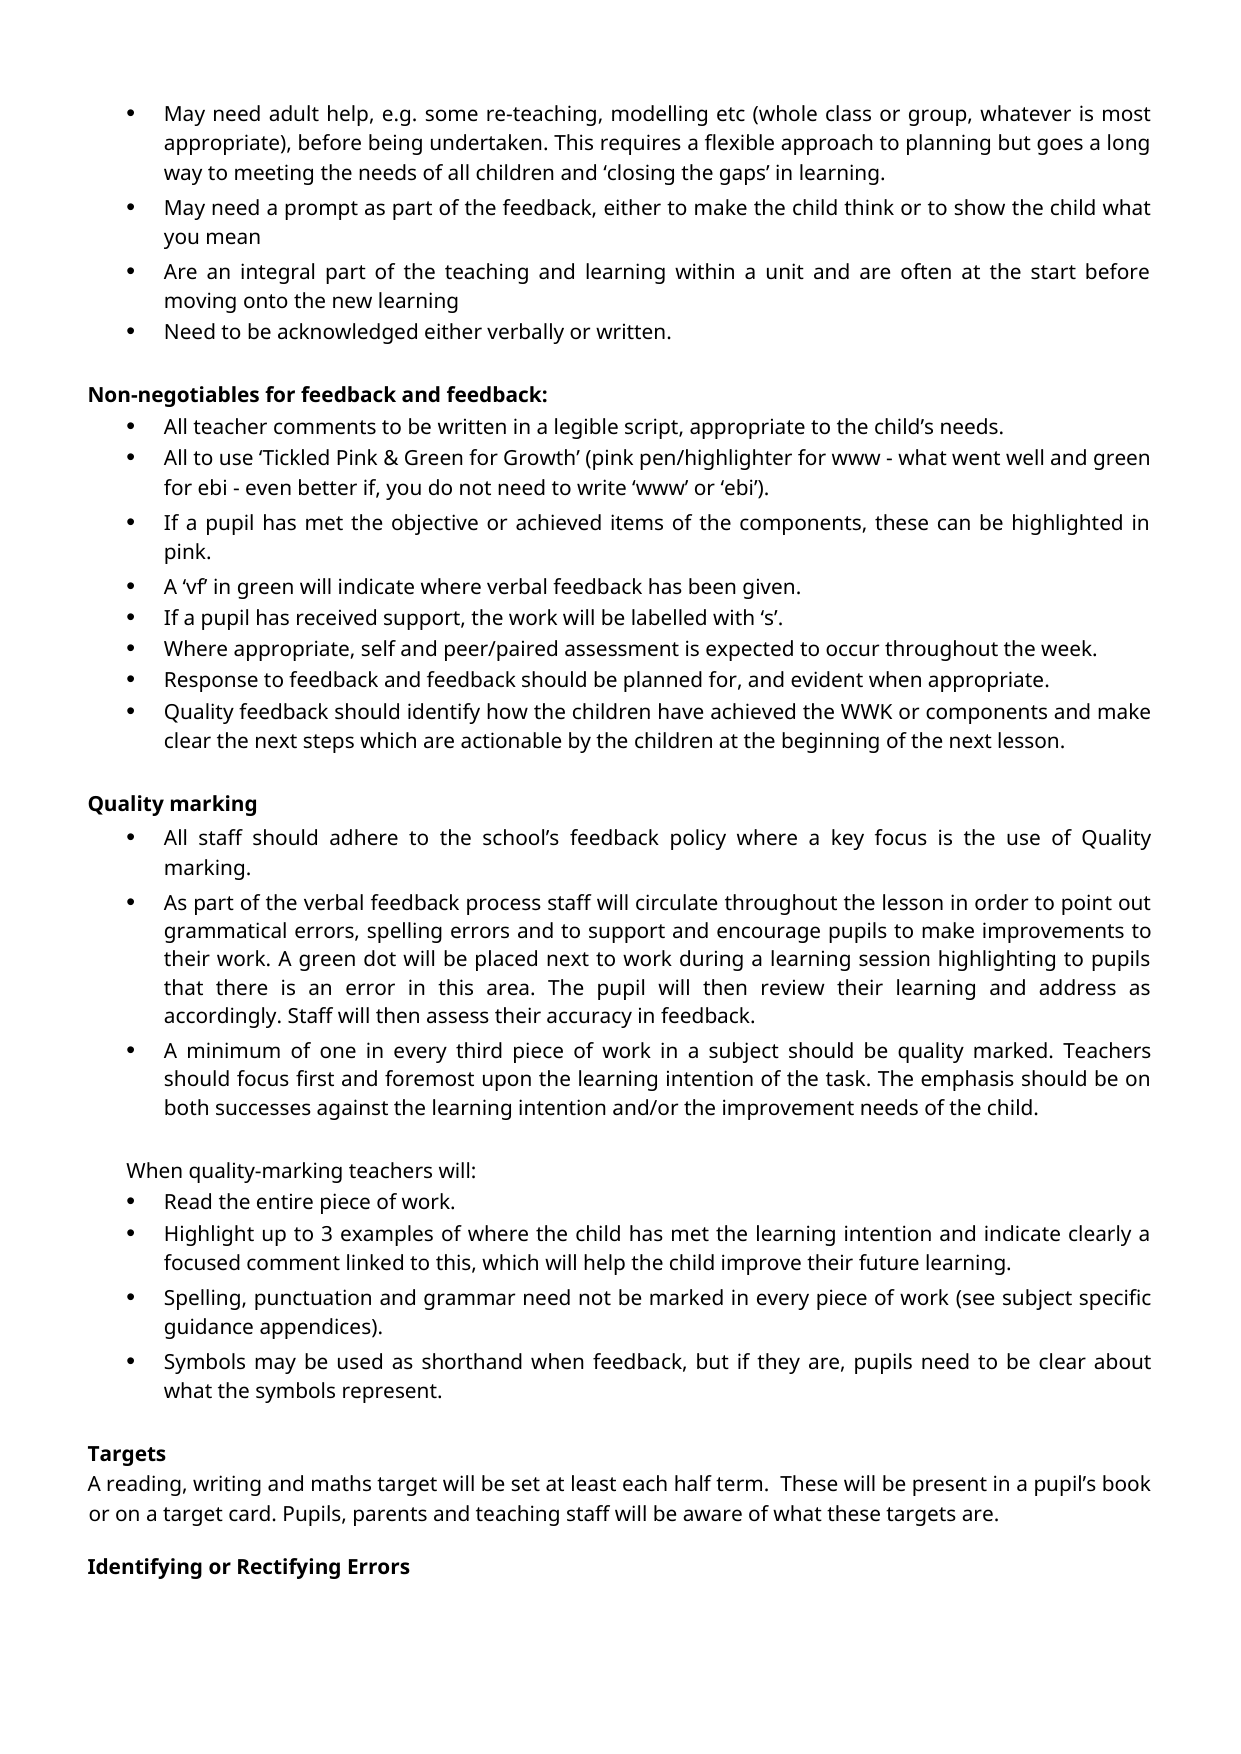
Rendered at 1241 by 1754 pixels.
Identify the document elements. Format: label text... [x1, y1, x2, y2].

list May need adult help, e.g. some re-teaching, modelling etc (whole class or group, whatever is most appropriate), before being undertaken. This requires a flexible approach to planning but goes a long way to meeting the needs of all children and ‘closing the gaps’ in learning. [126, 98, 1152, 186]
list If a pupil has received support, the work will be labelled with ‘s’. [126, 602, 1152, 632]
list As part of the verbal feedback process staff will circulate throughout the lesson in order to point out grammatical errors, spelling errors and to support and encourage pupils to make improvements to their work. A green dot will be placed next to work during a learning session highlighting to pupils that there is an error in this area. The pupil will then review their learning and address as accordingly. Staff will then assess their accuracy in feedback. [126, 887, 1152, 1030]
list Read the entire piece of work. [126, 1186, 1152, 1216]
list Are an integral part of the teaching and learning within a unit and are often at the start before moving onto the new learning [126, 256, 1152, 315]
text Targets [87, 1439, 1152, 1468]
text A reading, writing and maths target will be set at least each half term. These will be present in a pupil’s book or on a target card. Pupils, parents and teaching staff will be aware of what these targets are. [87, 1469, 1152, 1527]
list May need a prompt as part of the feedback, either to make the child think or to show the child what you mean [126, 192, 1152, 251]
list All to use ‘Tickled Pink & Green for Growth’ (pink pen/highlighter for www - what went well and green for ebi - even better if, you do not need to write ‘www’ or ‘ebi’). [126, 442, 1152, 501]
list A ‘vf’ in green will indicate where verbal feedback has been given. [126, 571, 1152, 600]
list Response to feedback and feedback should be planned for, and evident when appropriate. [126, 664, 1152, 694]
list All teacher comments to be written in a legible script, appropriate to the child’s needs. [126, 411, 1152, 441]
list Highlight up to 3 examples of where the child has met the learning intention and indicate clearly a focused comment linked to this, which will help the child improve their future learning. [126, 1218, 1152, 1277]
list Need to be acknowledged either verbally or written. [126, 316, 1152, 346]
list All staff should adhere to the school’s feedback policy where a key focus is the use of Quality marking. [126, 822, 1152, 881]
list Spelling, punctuation and grammar need not be marked in every piece of work (see subject specific guidance appendices). [126, 1282, 1152, 1341]
list If a pupil has met the objective or achieved items of the components, these can be highlighted in pink. [126, 507, 1152, 566]
text Quality marking [87, 789, 1152, 818]
text Identifying or Rectifying Errors [87, 1552, 1152, 1581]
text When quality-marking teachers will: [126, 1156, 1152, 1185]
text Non-negotiables for feedback and feedback: [87, 381, 1161, 409]
list Symbols may be used as shorthand when feedback, but if they are, pupils need to be clear about what the symbols represent. [126, 1346, 1152, 1405]
list Where appropriate, self and peer/paired assessment is expected to occur throughout the week. [126, 633, 1152, 663]
list A minimum of one in every third piece of work in a subject should be quality marked. Teachers should focus first and foremost upon the learning intention of the task. The emphasis should be on both successes against the learning intention and/or the improvement needs of the child. [126, 1035, 1152, 1121]
list Quality feedback should identify how the children have achieved the WWK or components and make clear the next steps which are actionable by the children at the beginning of the next lesson. [126, 696, 1152, 755]
